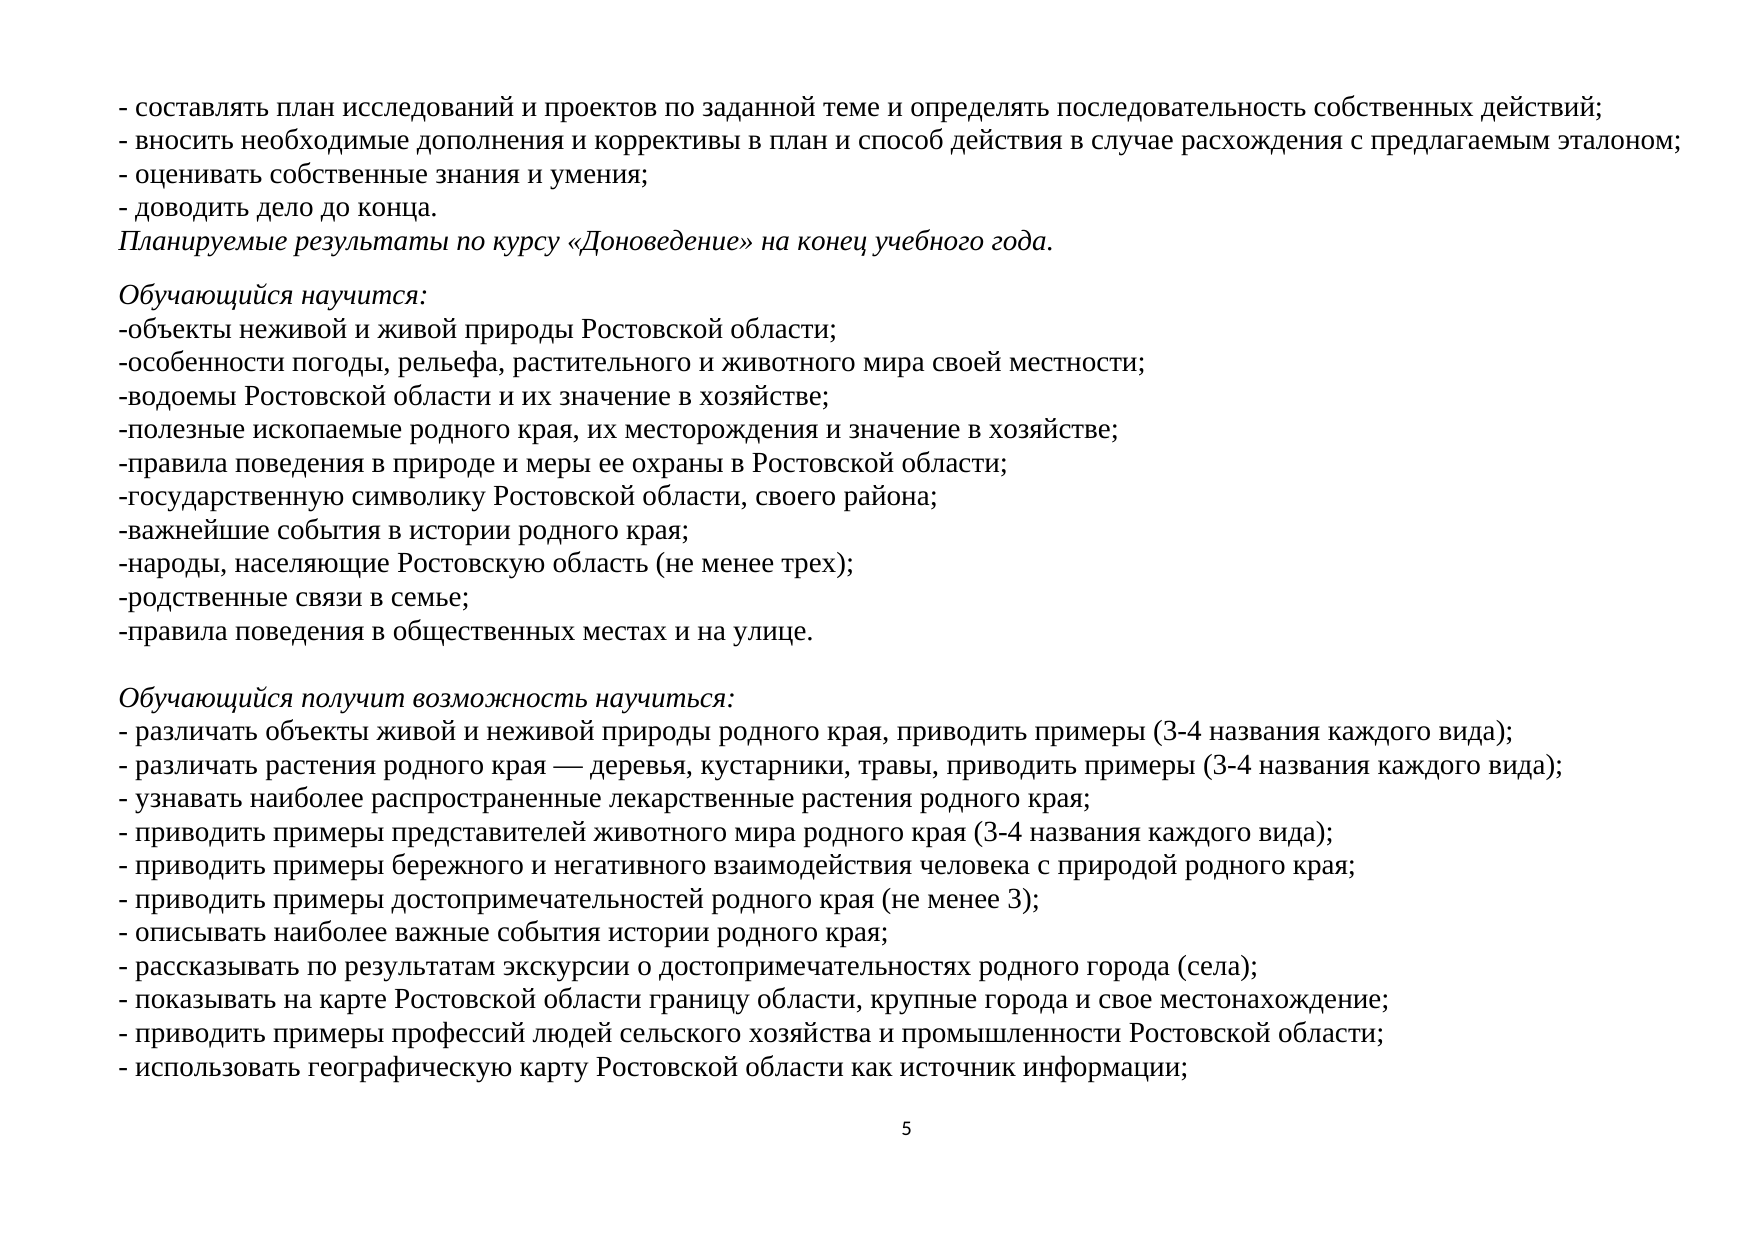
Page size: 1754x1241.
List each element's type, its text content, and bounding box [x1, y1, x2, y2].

text - использовать географическую карту Ростовской области как источник информации; [118, 1049, 1695, 1082]
text - приводить примеры представителей животного мира родного края (3-4 названия каждого вида); [118, 814, 1695, 847]
text - описывать наиболее важные события истории родного края; [118, 914, 1695, 948]
text - доводить дело до конца. [118, 189, 1695, 223]
text -объекты неживой и живой природы Ростовской области; [118, 311, 1695, 344]
text -полезные ископаемые родного края, их месторождения и значение в хозяйстве; [118, 411, 1695, 445]
text -государственную символику Ростовской области, своего района; [118, 478, 1695, 512]
text Обучающийся научится: [118, 277, 1695, 311]
text - составлять план исследований и проектов по заданной теме и определять последовательность собственных действий; [118, 89, 1695, 122]
text - показывать на карте Ростовской области границу области, крупные города и свое местонахождение; [118, 982, 1695, 1015]
text - приводить примеры профессий людей сельского хозяйства и промышленности Ростовской области; [118, 1015, 1695, 1049]
text -важнейшие события в истории родного края; [118, 512, 1695, 546]
text - рассказывать по результатам экскурсии о достопримечательностях родного города (села); [118, 948, 1695, 982]
text - узнавать наиболее распространенные лекарственные растения родного края; [118, 780, 1695, 814]
text Обучающийся получит возможность научиться: [118, 680, 1695, 713]
text -водоемы Ростовской области и их значение в хозяйстве; [118, 378, 1695, 411]
text - вносить необходимые дополнения и коррективы в план и способ действия в случае расхождения с предлагаемым эталоном; [118, 122, 1695, 156]
text - оценивать собственные знания и умения; [118, 156, 1695, 189]
text Планируемые результаты по курсу «Доноведение» на конец учебного года. [118, 223, 1695, 256]
text -родственные связи в семье; [118, 579, 1695, 613]
text -правила поведения в природе и меры ее охраны в Ростовской области; [118, 445, 1695, 478]
text -особенности погоды, рельефа, растительного и животного мира своей местности; [118, 344, 1695, 378]
text - различать объекты живой и неживой природы родного края, приводить примеры (3-4 названия каждого вида); [118, 713, 1695, 747]
text - приводить примеры бережного и негативного взаимодействия человека с природой родного края; [118, 847, 1695, 881]
text -правила поведения в общественных местах и на улице. [118, 613, 1695, 646]
text - приводить примеры достопримечательностей родного края (не менее 3); [118, 881, 1695, 914]
text - различать растения родного края — деревья, кустарники, травы, приводить примеры (3-4 названия каждого вида); [118, 747, 1695, 780]
text -народы, населяющие Ростовскую область (не менее трех); [118, 546, 1695, 579]
